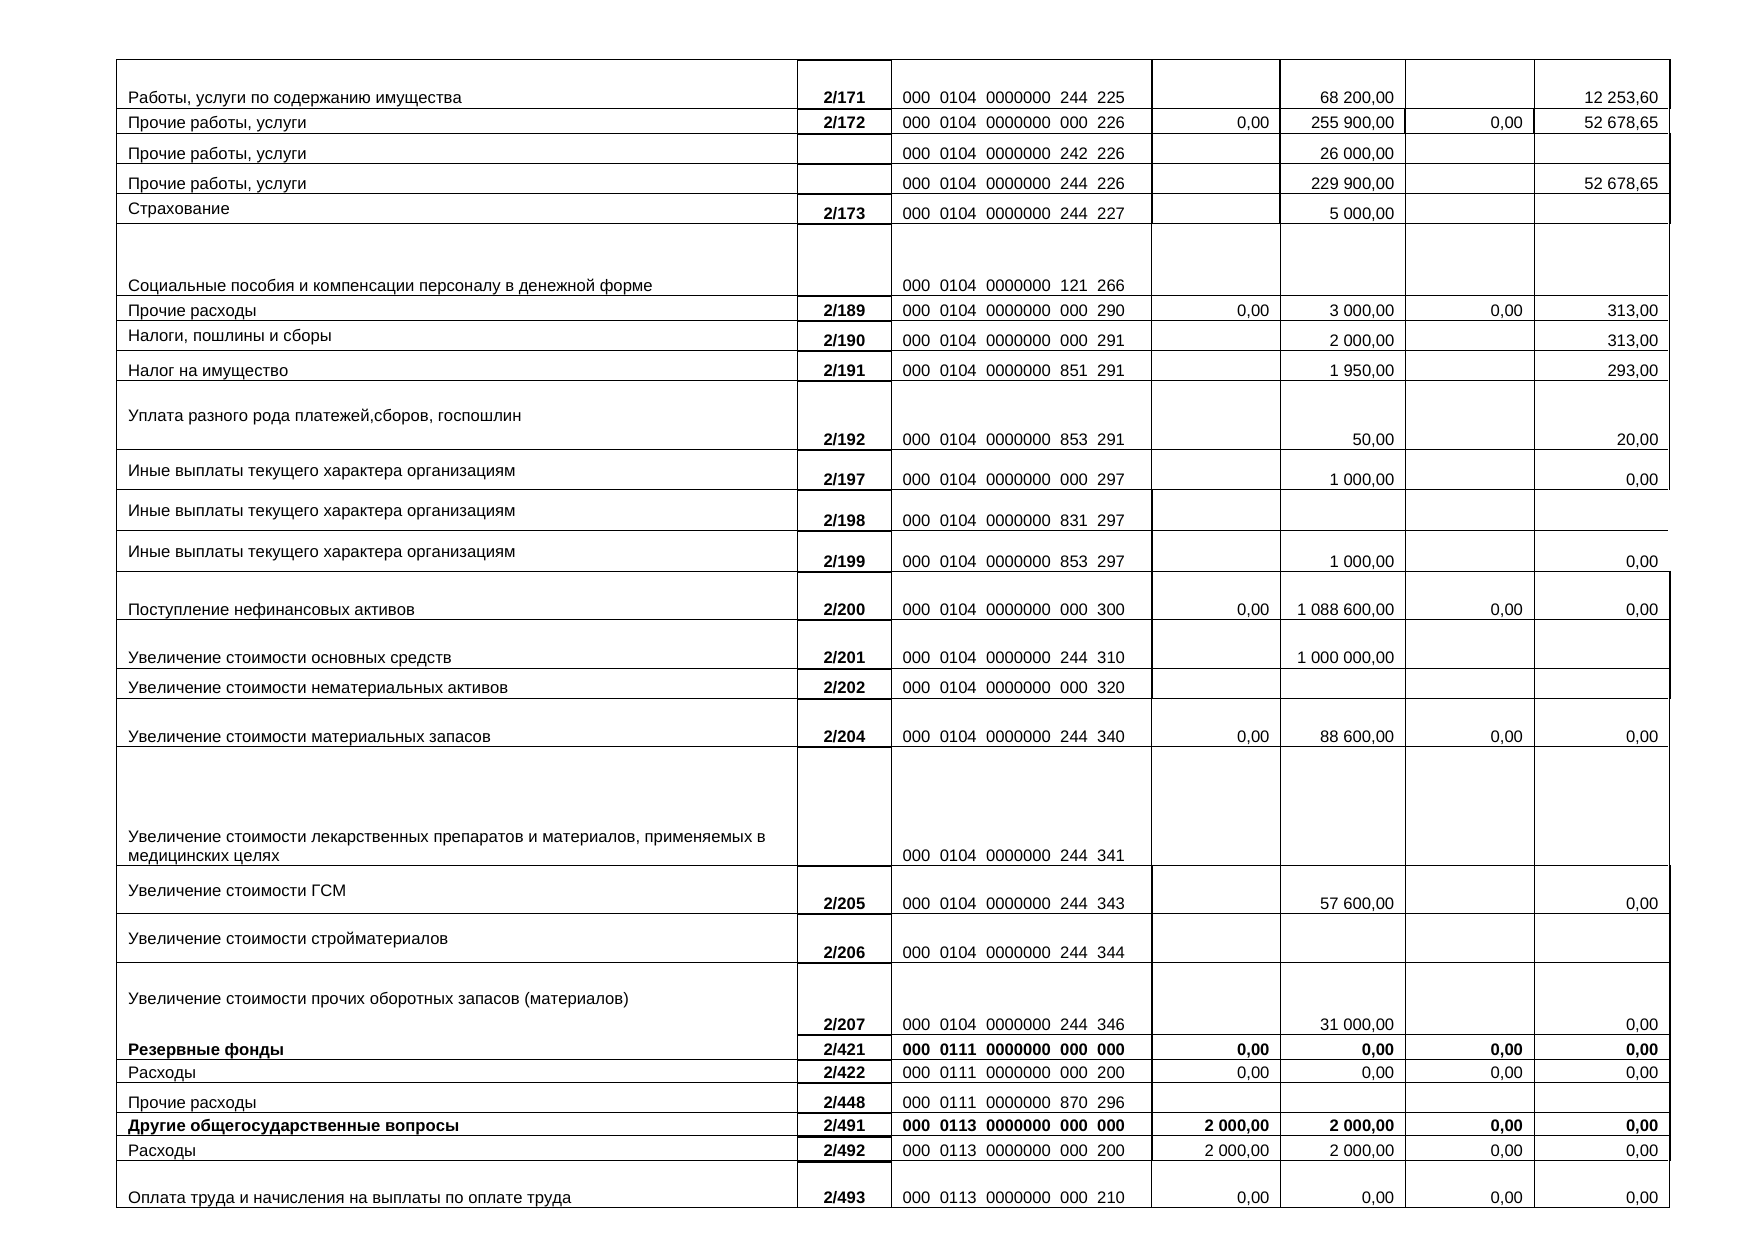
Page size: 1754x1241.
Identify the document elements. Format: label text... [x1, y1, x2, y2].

table_cell 3 000,00 [1281, 296, 1405, 320]
table_cell [1153, 1083, 1280, 1112]
table_cell 000 0104 0000000 851 291 [892, 351, 1151, 380]
table_cell [1406, 450, 1534, 489]
table_cell Увеличение стоимости прочих оборотных запасов (материалов) [117, 963, 797, 1033]
table_cell 2/191 [798, 352, 891, 380]
table_cell [1406, 60, 1534, 107]
table_cell 2/493 [798, 1163, 891, 1207]
table_cell 2/190 [798, 322, 891, 350]
table_cell Иные выплаты текущего характера организациям [117, 490, 797, 530]
table_cell 0,00 [1281, 1060, 1405, 1082]
table_cell 229 900,00 [1281, 164, 1405, 193]
table_cell 000 0104 0000000 244 340 [892, 699, 1151, 746]
table_cell 2/448 [798, 1084, 891, 1112]
table_cell [1153, 194, 1279, 223]
table_cell [1406, 914, 1534, 962]
table_cell 000 0111 0000000 000 200 [892, 1060, 1151, 1082]
table_cell Расходы [117, 1136, 797, 1160]
table_cell [1152, 321, 1280, 350]
table_cell 0,00 [1152, 296, 1280, 320]
table_cell 2 000,00 [1153, 1113, 1280, 1135]
table_cell 000 0104 0000000 000 320 [892, 669, 1151, 697]
table_cell 26 000,00 [1281, 134, 1405, 163]
table_cell [1153, 490, 1280, 530]
table_cell 2/172 [798, 110, 891, 132]
table_cell 000 0104 0000000 244 346 [892, 963, 1151, 1033]
table_cell Увеличение стоимости стройматериалов [117, 914, 797, 962]
table_cell 000 0104 0000000 000 297 [892, 450, 1151, 489]
table_cell 0,00 [1535, 530, 1669, 571]
table_cell [1535, 133, 1669, 163]
table_cell 313,00 [1535, 295, 1669, 320]
table_cell 2/202 [798, 670, 891, 697]
table_cell Оплата труда и начисления на выплаты по оплате труда [117, 1161, 797, 1207]
table_cell [1406, 669, 1534, 697]
table_cell Прочие работы, услуги [117, 109, 797, 132]
table_cell 0,00 [1406, 296, 1534, 320]
table_cell 2/198 [798, 491, 891, 530]
table_cell [1406, 866, 1534, 913]
table_cell 0,00 [1153, 109, 1279, 132]
table_cell 0,00 [1535, 698, 1669, 746]
table_cell [1406, 1083, 1534, 1112]
table_cell [1406, 490, 1534, 530]
table_cell 000 0104 0000000 831 297 [892, 490, 1151, 530]
table_cell 0,00 [1153, 1035, 1280, 1058]
table_cell 2/207 [798, 964, 891, 1033]
table_cell 2 000,00 [1281, 1113, 1405, 1135]
table_cell 000 0104 0000000 242 226 [892, 134, 1151, 163]
table_cell 000 0111 0000000 000 000 [892, 1035, 1151, 1058]
table_cell [1406, 321, 1534, 350]
table_cell 0,00 [1153, 1060, 1280, 1082]
table_cell [1535, 1083, 1669, 1112]
table_cell 0,00 [1535, 963, 1669, 1033]
table_cell [1153, 60, 1279, 107]
table_cell 0,00 [1535, 1136, 1669, 1160]
table_cell 1 000,00 [1281, 531, 1405, 571]
table_cell 2/201 [798, 621, 891, 667]
table_cell 2/171 [798, 61, 891, 107]
table_cell [1535, 489, 1669, 530]
table_cell 0,00 [1535, 449, 1669, 489]
table_cell 0,00 [1406, 1113, 1534, 1135]
table_cell [1281, 669, 1405, 697]
table_cell 0,00 [1535, 865, 1669, 913]
table_cell 000 0104 0000000 853 297 [892, 531, 1151, 571]
table_cell [798, 225, 891, 295]
table_cell 0,00 [1281, 1161, 1405, 1207]
table_cell [1406, 620, 1534, 667]
table_cell 2 000,00 [1153, 1136, 1280, 1160]
table_cell 50,00 [1281, 381, 1405, 449]
table_cell 2/189 [798, 297, 891, 320]
table_cell [1153, 620, 1280, 667]
table_cell Прочие работы, услуги [117, 134, 797, 163]
table_cell 2/421 [798, 1036, 891, 1058]
table_cell 0,00 [1152, 1161, 1280, 1207]
table_cell 000 0104 0000000 121 266 [892, 224, 1151, 295]
table_cell [1535, 746, 1669, 865]
table_cell Социальные пособия и компенсации персоналу в денежной форме [117, 224, 797, 295]
table_cell [1535, 194, 1669, 223]
table_cell Увеличение стоимости основных средств [117, 620, 797, 667]
table_cell 000 0104 0000000 000 226 [892, 109, 1151, 132]
table_cell 000 0113 0000000 000 210 [892, 1161, 1151, 1207]
table_cell 000 0104 0000000 244 310 [892, 620, 1151, 667]
table_cell 12 253,60 [1535, 60, 1669, 107]
table_cell Увеличение стоимости материальных запасов [117, 699, 797, 746]
table_cell Увеличение стоимости ГСМ [117, 866, 797, 913]
table_cell Расходы [117, 1060, 797, 1082]
table_cell [1406, 381, 1534, 449]
table_cell [1406, 134, 1534, 163]
table_cell [1153, 669, 1280, 697]
table_cell 255 900,00 [1281, 109, 1404, 132]
table_cell 0,00 [1406, 699, 1534, 746]
table_cell 000 0104 0000000 244 225 [892, 60, 1151, 107]
table_cell Иные выплаты текущего характера организациям [117, 450, 797, 489]
table_cell [1281, 490, 1405, 530]
table_cell [1152, 224, 1280, 295]
table_cell [1281, 1083, 1405, 1112]
table_cell 68 200,00 [1281, 60, 1405, 107]
table_cell 52 678,65 [1535, 108, 1669, 132]
table_cell 000 0111 0000000 870 296 [892, 1083, 1151, 1112]
table_cell 000 0104 0000000 244 226 [892, 164, 1151, 193]
table_cell [1406, 194, 1534, 223]
table_cell 0,00 [1406, 572, 1534, 619]
table_cell 2 000,00 [1281, 1136, 1405, 1160]
table_cell 0,00 [1153, 572, 1280, 619]
table_cell 20,00 [1535, 380, 1669, 449]
table_cell 0,00 [1535, 572, 1669, 619]
table_cell [1406, 747, 1534, 865]
table_cell 000 0104 0000000 000 300 [892, 572, 1151, 619]
table_cell 2/422 [798, 1061, 891, 1082]
table_cell Налог на имущество [117, 351, 797, 380]
table_cell [1153, 531, 1280, 571]
table_cell 0,00 [1152, 699, 1280, 746]
table_cell Поступление нефинансовых активов [117, 572, 797, 619]
table_cell Прочие расходы [117, 296, 797, 320]
table_cell 1 950,00 [1281, 351, 1405, 380]
table_cell [1406, 963, 1534, 1033]
table_cell 88 600,00 [1281, 699, 1405, 746]
table_cell 0,00 [1406, 1161, 1534, 1207]
table_cell [1281, 747, 1405, 865]
table_cell 2/491 [798, 1114, 891, 1135]
table_cell Увеличение стоимости нематериальных активов [117, 669, 797, 697]
table_cell [1153, 914, 1280, 962]
table_cell 0,00 [1535, 1160, 1669, 1207]
table_cell 000 0104 0000000 244 227 [892, 194, 1151, 223]
table_cell 000 0104 0000000 244 341 [892, 747, 1151, 865]
table_cell 000 0104 0000000 244 343 [892, 866, 1151, 913]
table_cell [1406, 164, 1534, 193]
table_cell [1535, 669, 1669, 697]
table_cell 2/199 [798, 532, 891, 571]
table_cell 2/197 [798, 451, 891, 489]
table_cell Прочие расходы [117, 1083, 797, 1112]
table_cell [1535, 223, 1669, 295]
table_cell [1152, 747, 1280, 865]
table_cell 0,00 [1406, 109, 1533, 132]
table_cell [1281, 224, 1405, 295]
table_cell 2/206 [798, 915, 891, 962]
table_cell 0,00 [1406, 1060, 1534, 1082]
table_cell [1153, 963, 1280, 1033]
table_cell 5 000,00 [1281, 194, 1405, 223]
table_cell 57 600,00 [1281, 866, 1405, 913]
table_cell 2/205 [798, 867, 891, 913]
table_cell 000 0104 0000000 244 344 [892, 914, 1151, 962]
table_cell [798, 165, 891, 193]
table_cell [1406, 531, 1534, 571]
table_cell [798, 748, 891, 865]
table_cell Уплата разного рода платежей,сборов, госпошлин [117, 381, 797, 449]
table_cell 0,00 [1535, 1060, 1669, 1082]
table_cell Другие общегосударственные вопросы [117, 1113, 797, 1135]
table_cell [1152, 351, 1280, 380]
table_cell 000 0104 0000000 000 291 [892, 321, 1151, 350]
table_cell [1281, 914, 1405, 962]
table_cell 1 000,00 [1281, 450, 1405, 489]
table_cell Резервные фонды [117, 1034, 797, 1058]
table_cell 52 678,65 [1535, 164, 1669, 193]
table_cell 2 000,00 [1281, 321, 1405, 350]
table_cell 000 0104 0000000 000 290 [892, 296, 1151, 320]
table_cell 0,00 [1406, 1035, 1534, 1058]
table_cell 2/492 [798, 1138, 891, 1160]
table_cell Налоги, пошлины и сборы [117, 321, 797, 350]
table_cell [1406, 351, 1534, 380]
table_cell Увеличение стоимости лекарственных препаратов и материалов, применяемых в медицинских целях [117, 747, 797, 865]
table_cell Прочие работы, услуги [117, 164, 797, 193]
table_cell [1535, 914, 1669, 962]
table_cell Страхование [117, 194, 797, 223]
table_cell 2/204 [798, 700, 891, 746]
table_cell 313,00 [1535, 320, 1669, 350]
table_cell 000 0104 0000000 853 291 [892, 381, 1151, 449]
table_cell 0,00 [1406, 1136, 1534, 1160]
table_cell 0,00 [1535, 1035, 1669, 1058]
table_cell 000 0113 0000000 000 000 [892, 1113, 1151, 1135]
table_cell 1 000 000,00 [1281, 620, 1405, 667]
table_cell [1406, 224, 1534, 295]
table_cell [1153, 866, 1280, 913]
table_cell 1 088 600,00 [1281, 572, 1405, 619]
table_cell 000 0113 0000000 000 200 [892, 1136, 1151, 1160]
table_cell Иные выплаты текущего характера организациям [117, 531, 797, 571]
table_cell [1152, 450, 1280, 489]
table_cell 0,00 [1281, 1035, 1405, 1058]
table_cell 2/173 [798, 195, 891, 223]
table_cell [1153, 164, 1279, 193]
table_cell [1153, 134, 1279, 163]
table_cell Работы, услуги по содержанию имущества [117, 60, 797, 107]
table_cell 31 000,00 [1281, 963, 1405, 1033]
table_cell 293,00 [1535, 350, 1669, 380]
table_cell [1152, 381, 1280, 449]
table_cell [798, 135, 891, 163]
table_cell 2/192 [798, 382, 891, 449]
table_cell [1535, 620, 1669, 667]
table_cell 0,00 [1535, 1113, 1669, 1135]
table_cell 2/200 [798, 573, 891, 619]
